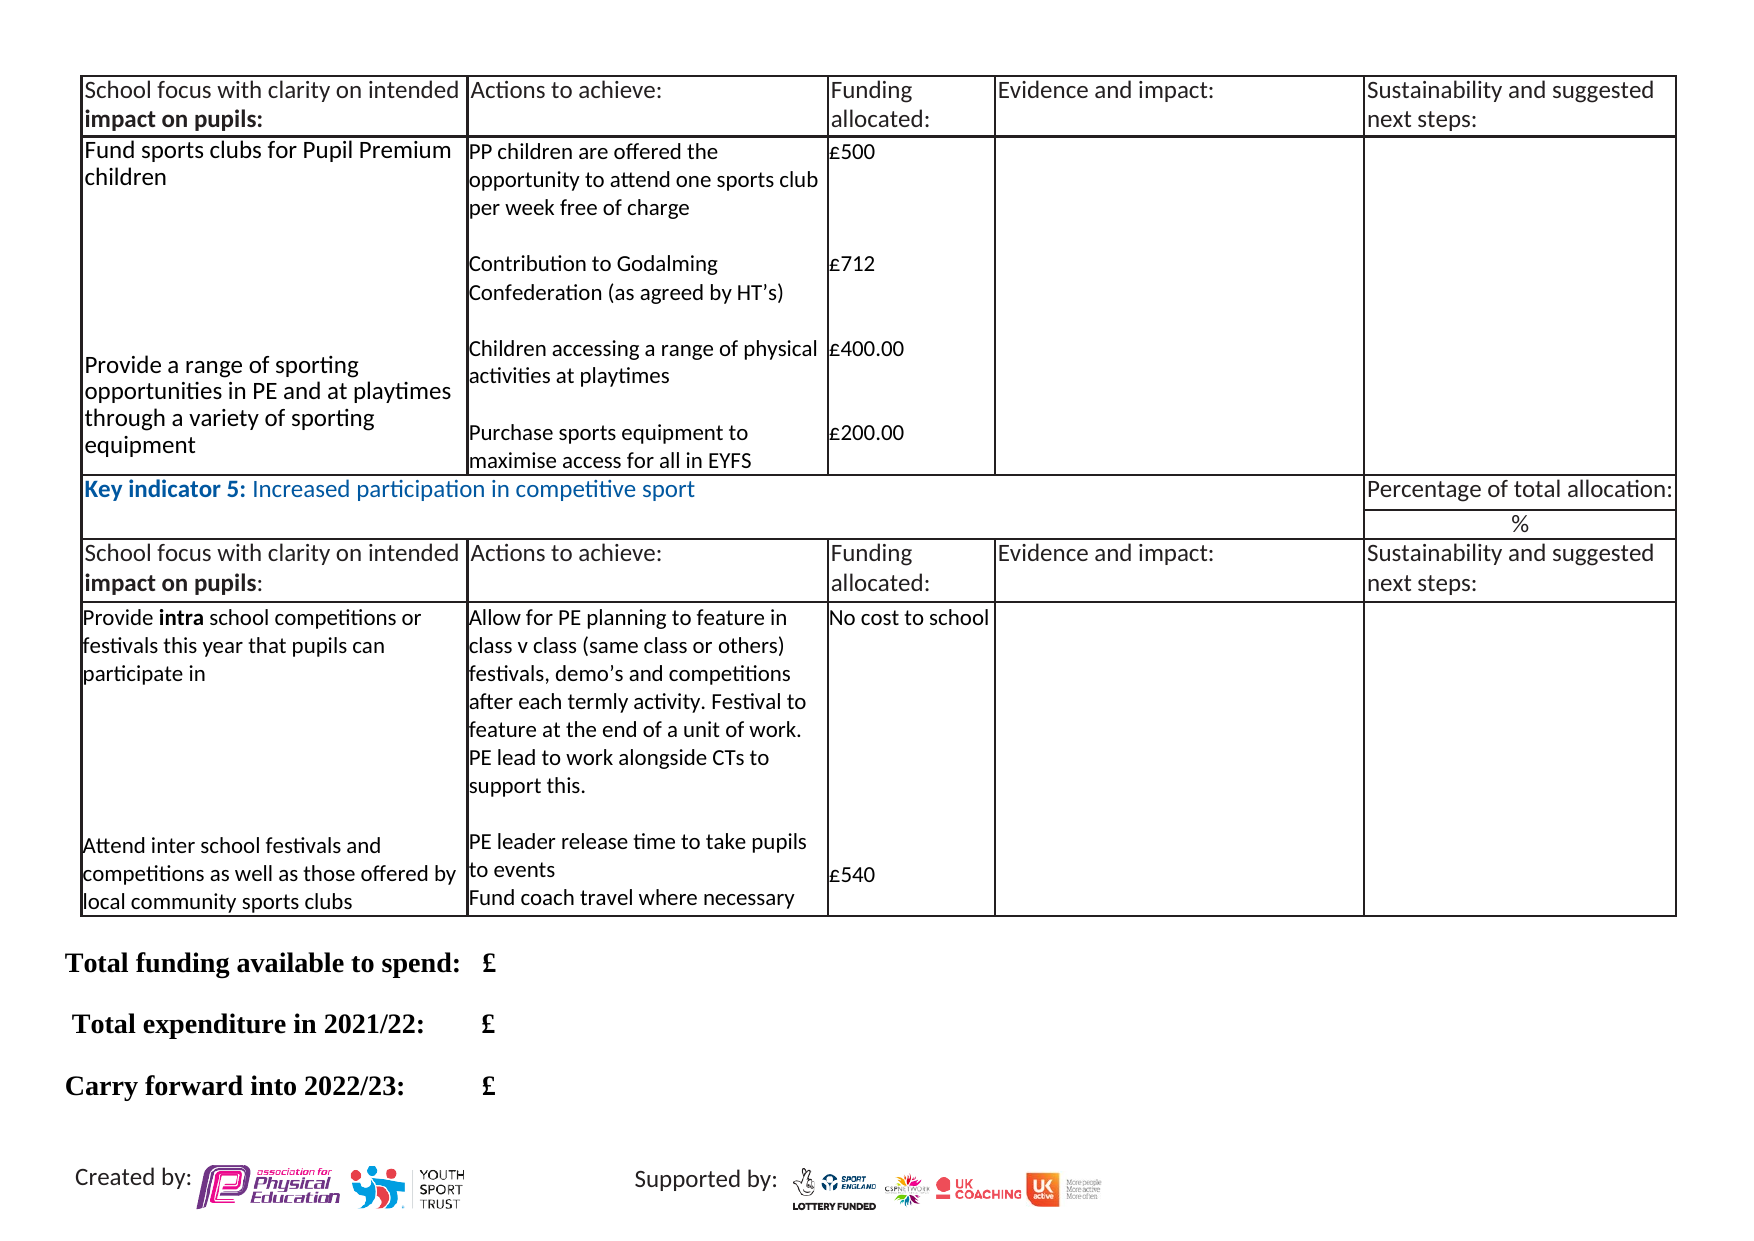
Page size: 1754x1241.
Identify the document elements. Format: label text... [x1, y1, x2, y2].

table_cell Sustainability and suggested next steps: [1365, 77, 1675, 135]
table_cell Key indicator 5: Increased participation in competitive sport [83, 476, 1363, 538]
table_cell Percentage of total allocation: [1365, 476, 1675, 509]
text Total expenditure in 2021/22: £ [64, 1008, 1691, 1040]
table_cell Actions to achieve: [469, 77, 827, 135]
picture [936, 1177, 951, 1199]
table_cell [1365, 138, 1675, 474]
text Total funding available to spend: £ [64, 946, 1691, 978]
picture [841, 1176, 876, 1189]
text Carry forward into 2022/23: £ [64, 1069, 1691, 1102]
table_cell Funding allocated: [829, 540, 994, 601]
table_cell % [1365, 511, 1675, 538]
table_cell £500 £712 £400.00 £200.00 [829, 138, 994, 474]
picture [885, 1167, 930, 1212]
table_cell [996, 138, 1363, 474]
table_cell Evidence and impact: [996, 540, 1363, 601]
picture [366, 1186, 390, 1209]
picture [203, 1168, 246, 1208]
table_cell Evidence and impact: [996, 77, 1363, 135]
table_cell Funding allocated: [829, 77, 994, 135]
picture [250, 1168, 340, 1203]
table_cell Fund sports clubs for Pupil Premium children Provide a range of sporting opportunities in PE and at playtimes through a variety of sporting equipment [83, 138, 466, 474]
table_cell [996, 603, 1363, 915]
picture [1025, 1171, 1102, 1207]
table_cell PP children are offered the opportunity to attend one sports club per week free of charge Contribution to Godalming Confederation (as agreed by HT’s) Children accessing a range of physical activities at playtimes Purchase sports equipment to maximise access for all in EYFS [469, 138, 827, 474]
table_cell School focus with clarity on intended impact on pupils: [83, 540, 466, 601]
table_cell No cost to school £540 [829, 603, 994, 915]
picture [793, 1168, 815, 1196]
table_cell Provide intra school competitions or festivals this year that pupils can participate in Attend inter school festivals and competitions as well as those offered by local community sports clubs [83, 603, 466, 915]
table_cell Sustainability and suggested next steps: [1365, 540, 1675, 601]
table_cell [1365, 603, 1675, 915]
picture [955, 1179, 1022, 1199]
table_cell Actions to achieve: [469, 540, 827, 601]
picture [821, 1174, 838, 1191]
picture [350, 1166, 464, 1209]
table_cell School focus with clarity on intended impact on pupils: [83, 77, 466, 135]
table_cell Allow for PE planning to feature in class v class (same class or others) festivals, demo’s and competitions after each termly activity. Festival to feature at the end of a unit of work. PE lead to work alongside CTs to support this. PE leader release time to take pupils to events Fund coach travel where necessary [469, 603, 827, 915]
